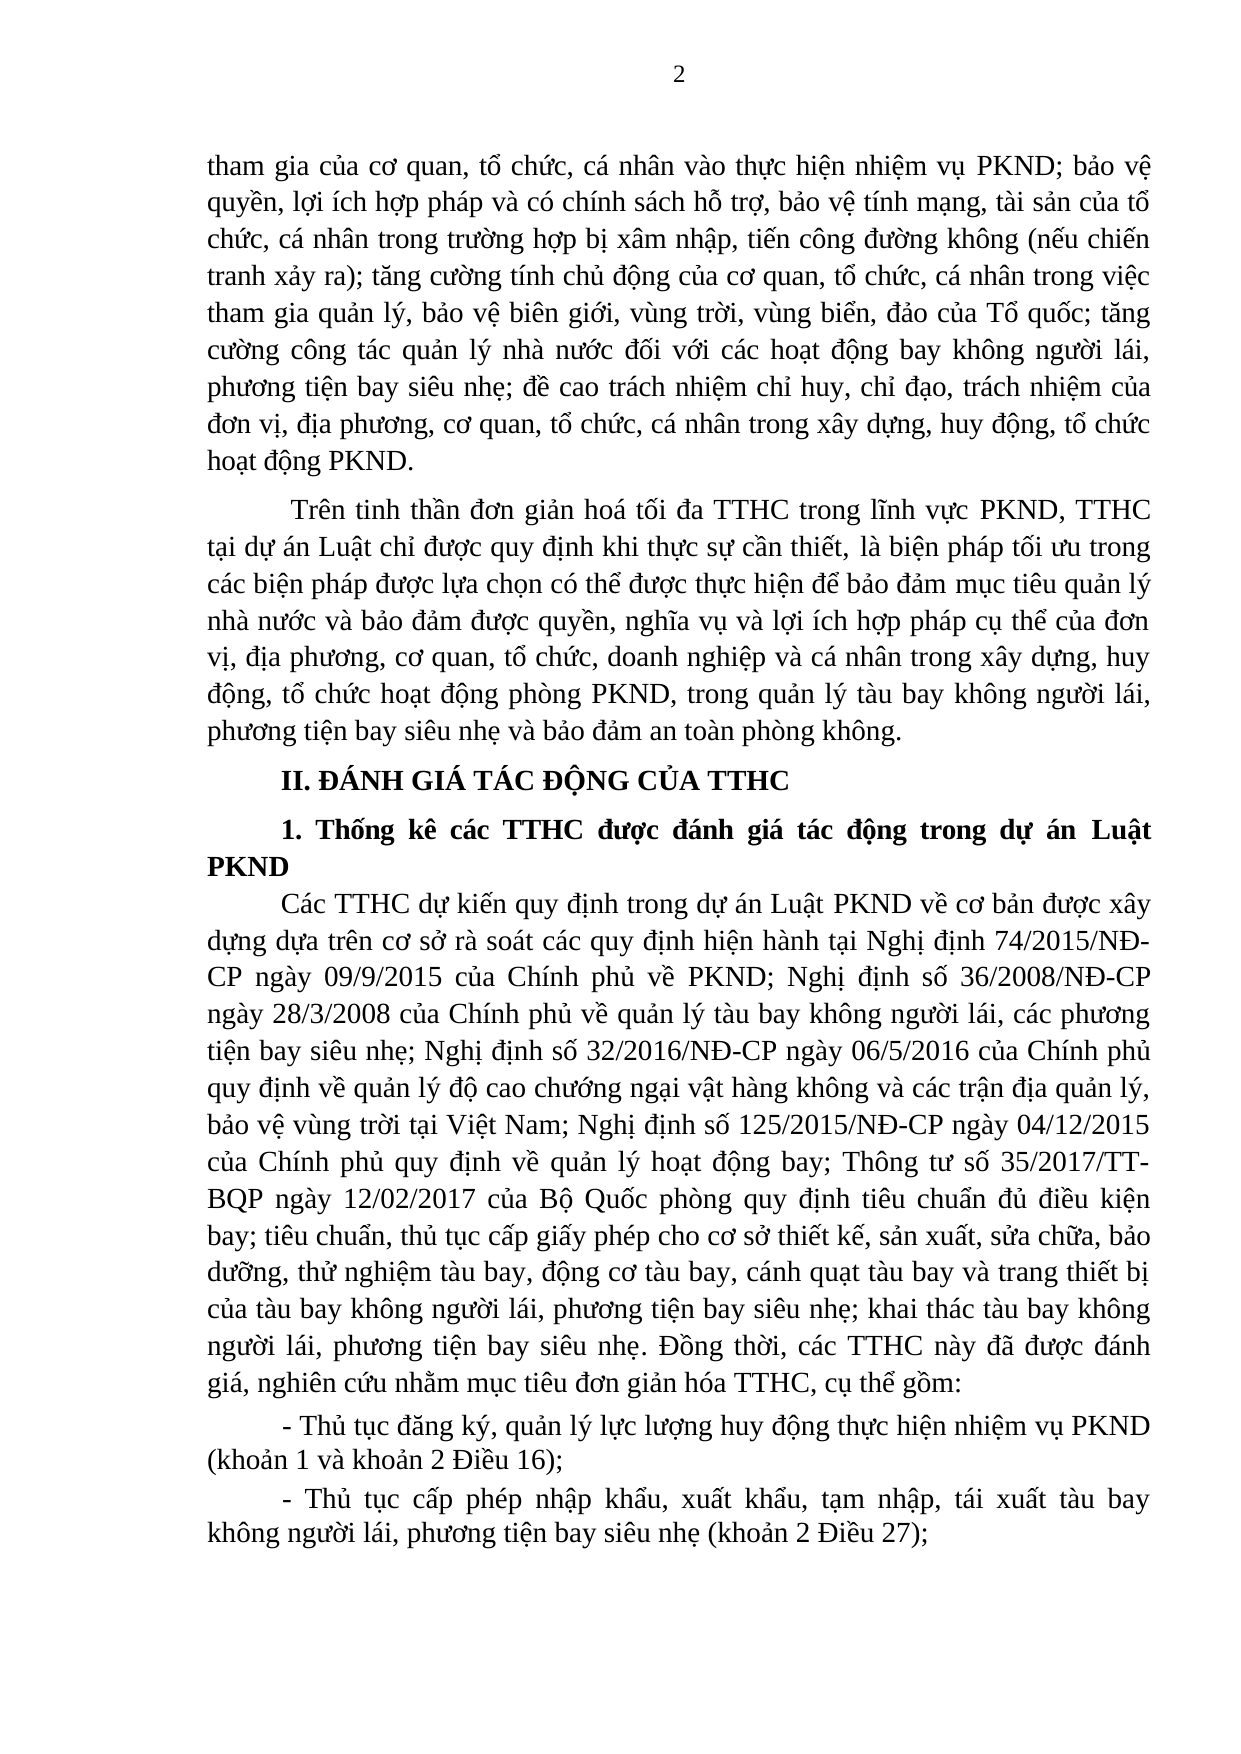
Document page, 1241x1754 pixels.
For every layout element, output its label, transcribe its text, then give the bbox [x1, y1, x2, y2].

text Trên tinh thần đơn giản hoá tối đa TTHC trong lĩnh vực PKND, TTHC tại dự án Luật chỉ được quy định khi thực sự cần thiết, là biện pháp tối ưu trong các biện pháp được lựa chọn có thể được thực hiện để bảo đảm mục tiêu quản lý nhà nước và bảo đảm được quyền, nghĩa vụ và lợi ích hợp pháp cụ thể của đơn vị, địa phương, cơ quan, tổ chức, doanh nghiệp và cá nhân trong xây dựng, huy động, tổ chức hoạt động phòng PKND, trong quản lý tàu bay không người lái, phương tiện bay siêu nhẹ và bảo đảm an toàn phòng không. [207, 492, 1152, 747]
text II. ĐÁNH GIÁ TÁC ĐỘNG CỦA TTHC [207, 763, 1152, 796]
text - Thủ tục cấp phép nhập khẩu, xuất khẩu, tạm nhập, tái xuất tàu bay không người lái, phương tiện bay siêu nhẹ (khoản 2 Điều 27); [207, 1482, 1152, 1549]
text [207, 148, 1152, 476]
text Các TTHC dự kiến quy định trong dự án Luật PKND về cơ bản được xây dựng dựa trên cơ sở rà soát các quy định hiện hành tại Nghị định 74/2015/NĐ-CP ngày 09/9/2015 của Chính phủ về PKND; Nghị định số 36/2008/NĐ-CP ngày 28/3/2008 của Chính phủ về quản lý tàu bay không người lái, các phương tiện bay siêu nhẹ; Nghị định số 32/2016/NĐ-CP ngày 06/5/2016 của Chính phủ quy định về quản lý độ cao chướng ngại vật hàng không và các trận địa quản lý, bảo vệ vùng trời tại Việt Nam; Nghị định số 125/2015/NĐ-CP ngày 04/12/2015 của Chính phủ quy định về quản lý hoạt động bay; Thông tư số 35/2017/TT-BQP ngày 12/02/2017 của Bộ Quốc phòng quy định tiêu chuẩn đủ điều kiện bay; tiêu chuẩn, thủ tục cấp giấy phép cho cơ sở thiết kế, sản xuất, sửa chữa, bảo dưỡng, thử nghiệm tàu bay, động cơ tàu bay, cánh quạt tàu bay và trang thiết bị của tàu bay không người lái, phương tiện bay siêu nhẹ; khai thác tàu bay không người lái, phương tiện bay siêu nhẹ. Đồng thời, các TTHC này đã được đánh giá, nghiên cứu nhằm mục tiêu đơn giản hóa TTHC, cụ thể gồm: [207, 886, 1152, 1399]
text - Thủ tục đăng ký, quản lý lực lượng huy động thực hiện nhiệm vụ PKND (khoản 1 và khoản 2 Điều 16); [207, 1408, 1152, 1475]
text 1. Thống kê các TTHC được đánh giá tác động trong dự án Luật PKND [207, 812, 1152, 882]
